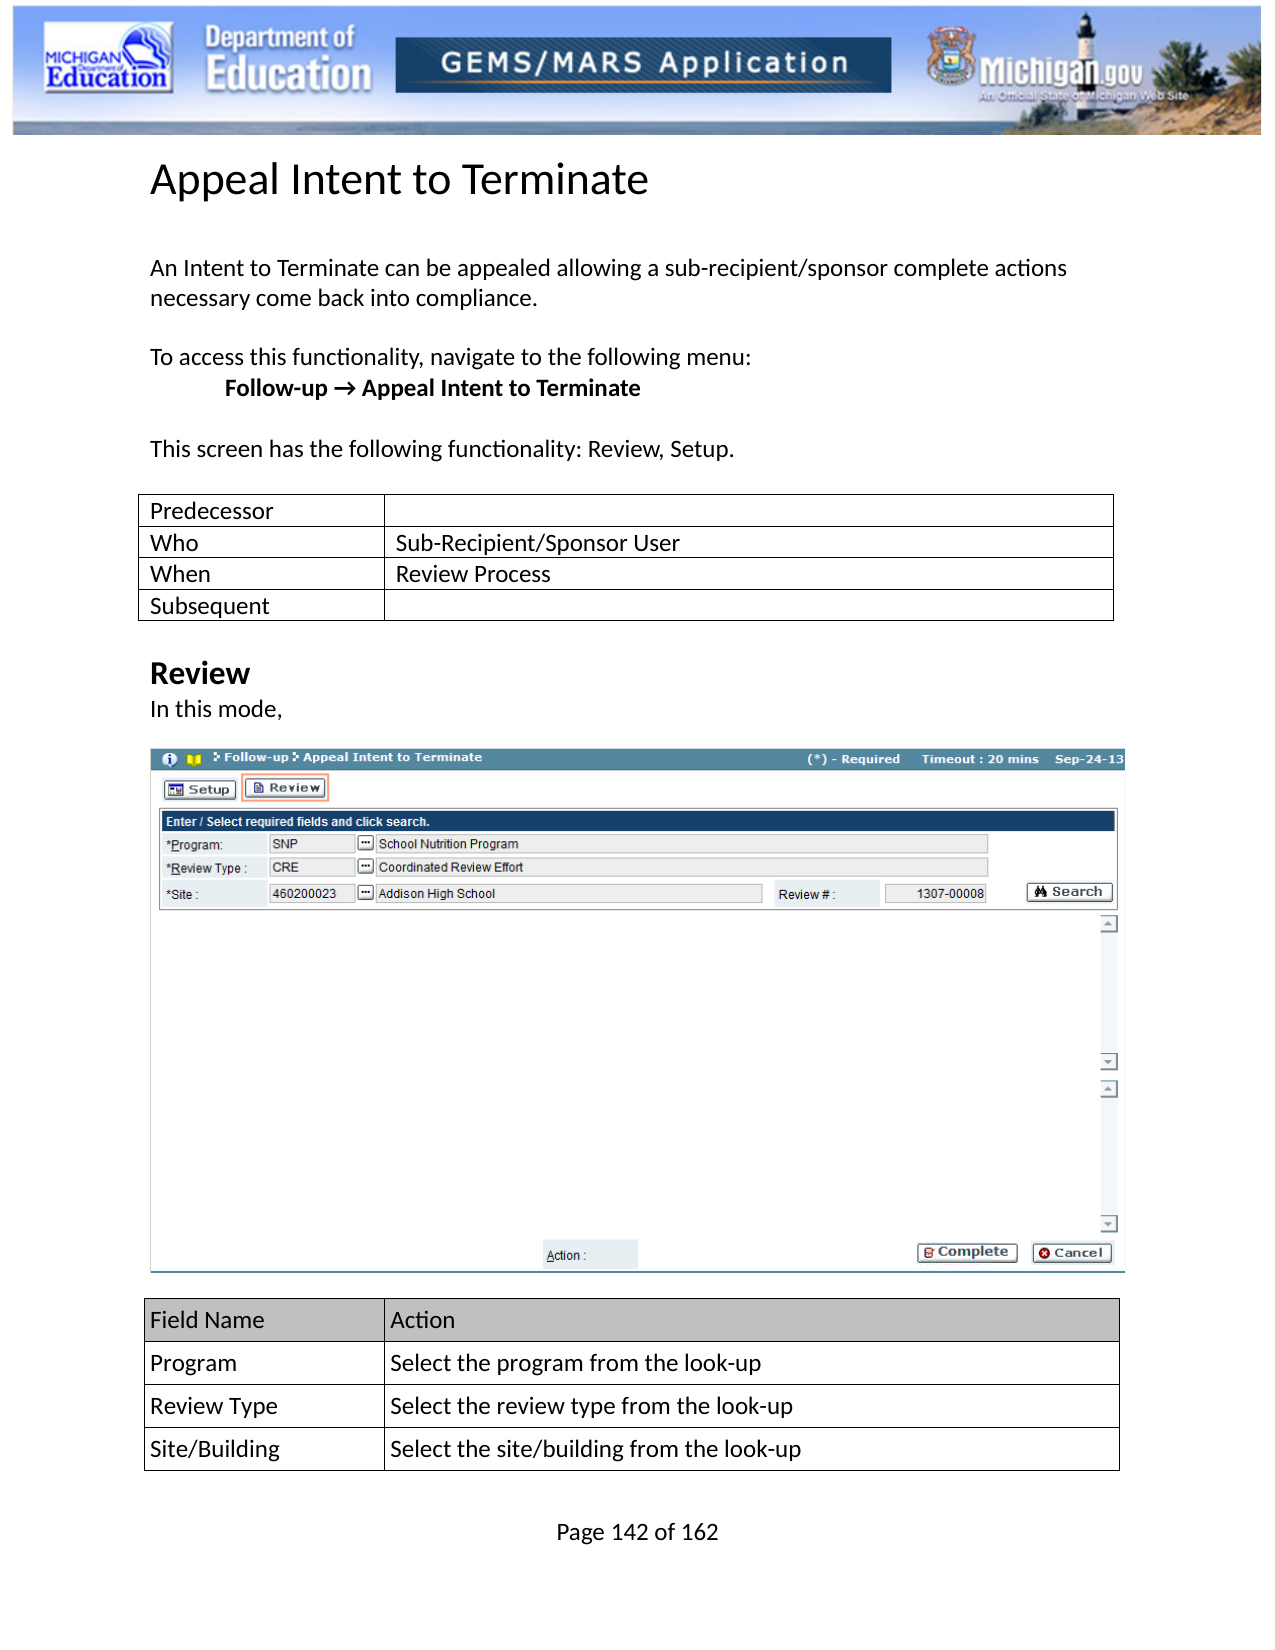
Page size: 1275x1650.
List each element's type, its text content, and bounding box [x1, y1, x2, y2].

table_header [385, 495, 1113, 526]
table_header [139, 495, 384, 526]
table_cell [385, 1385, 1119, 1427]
picture [150, 748, 1125, 1273]
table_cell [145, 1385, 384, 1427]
text To access this functionality, navigate to the following menu: [150, 342, 1125, 372]
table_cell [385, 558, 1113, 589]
text An Intent to Terminate can be appealed allowing a sub-recipient/sponsor complete actions necessary come back into compliance. [150, 252, 1125, 313]
text Review [150, 652, 1125, 693]
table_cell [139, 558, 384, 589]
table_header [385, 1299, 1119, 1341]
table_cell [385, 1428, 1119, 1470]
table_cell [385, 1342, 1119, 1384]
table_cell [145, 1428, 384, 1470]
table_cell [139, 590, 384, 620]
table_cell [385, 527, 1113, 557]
text In this mode, [150, 693, 1125, 723]
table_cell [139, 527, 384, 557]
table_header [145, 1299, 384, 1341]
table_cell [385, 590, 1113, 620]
text This screen has the following functionality: Review, Setup. [150, 433, 1125, 464]
picture [12, 5, 1262, 135]
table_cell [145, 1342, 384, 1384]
text Follow-up → Appeal Intent to Terminate [150, 372, 1125, 403]
subtitle Appeal Intent to Terminate [150, 150, 1125, 206]
